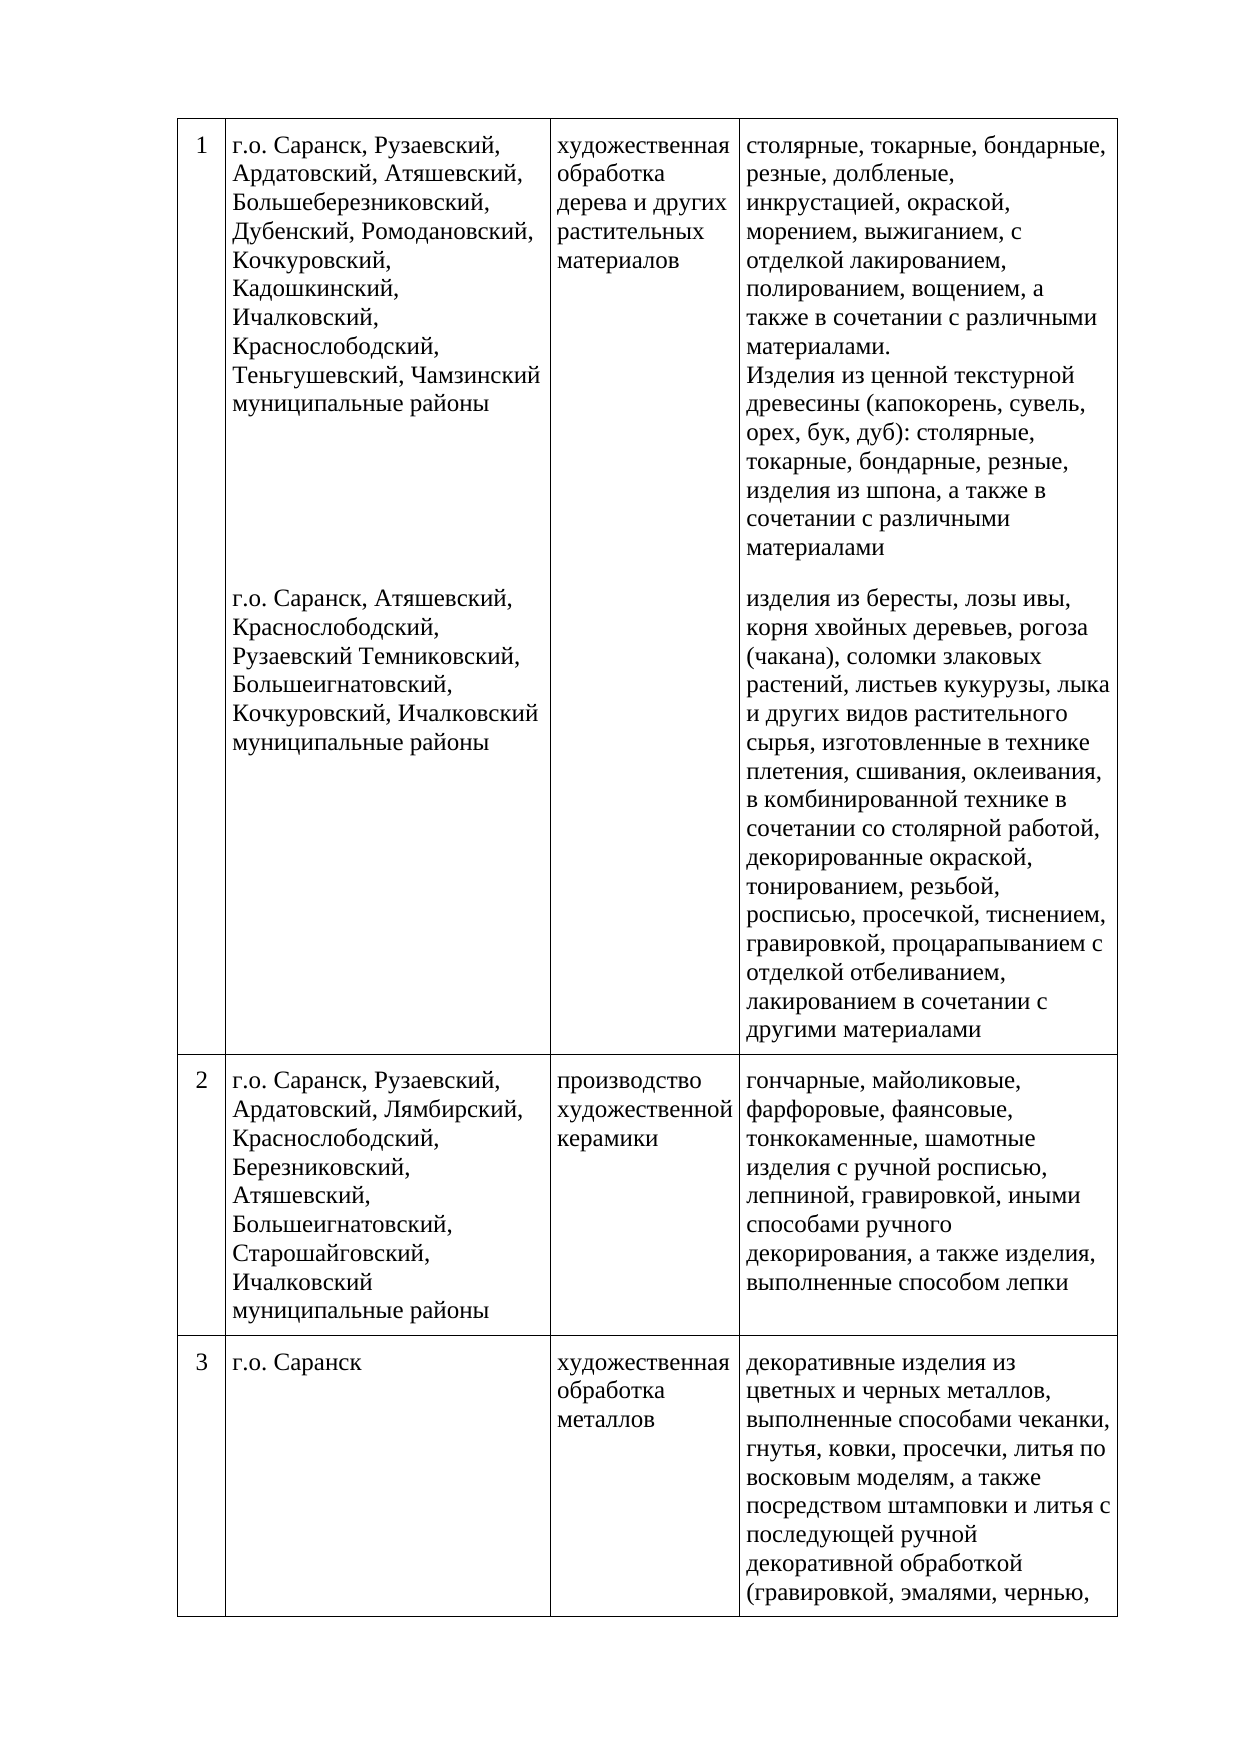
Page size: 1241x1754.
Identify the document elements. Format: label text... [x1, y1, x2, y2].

table_cell гончарные, майоликовые, фарфоровые, фаянсовые, тонкокаменные, шамотные изделия с ручной росписью, лепниной, гравировкой, иными способами ручного декорирования, а также изделия, выполненные способом лепки [740, 1055, 1117, 1335]
table_cell г.о. Саранск, Рузаевский, Ардатовский, Лямбирский, Краснослободский, Березниковский, Атяшевский, Большеигнатовский, Старошайговский, Ичалковский муниципальные районы [226, 1055, 550, 1335]
table_cell г.о. Саранск, Рузаевский, Ардатовский, Атяшевский, Большеберезниковский, Дубенский, Ромодановский, Кочкуровский, Кадошкинский, Ичалковский, Краснослободский, Теньгушевский, Чамзинский муниципальные районы [226, 119, 550, 572]
table_cell 1 [178, 119, 225, 1054]
table_cell 3 [178, 1336, 225, 1616]
table_cell столярные, токарные, бондарные, резные, долбленые, инкрустацией, окраской, морением, выжиганием, с отделкой лакированием, полированием, вощением, а также в сочетании с различными материалами. Изделия из ценной текстурной древесины (капокорень, сувель, орех, бук, дуб): столярные, токарные, бондарные, резные, изделия из шпона, а также в сочетании с различными материалами [740, 119, 1117, 572]
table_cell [740, 1336, 1117, 1616]
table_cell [551, 1336, 739, 1616]
table_cell художественная обработка дерева и других растительных материалов [551, 119, 739, 1054]
table_cell 2 [178, 1055, 225, 1335]
table_cell изделия из бересты, лозы ивы, корня хвойных деревьев, рогоза (чакана), соломки злаковых растений, листьев кукурузы, лыка и других видов растительного сырья, изготовленные в технике плетения, сшивания, оклеивания, в комбинированной технике в сочетании со столярной работой, декорированные окраской, тонированием, резьбой, росписью, просечкой, тиснением, гравировкой, процарапыванием с отделкой отбеливанием, лакированием в сочетании с другими материалами [740, 572, 1117, 1054]
table_cell производство художественной керамики [551, 1055, 739, 1335]
table_cell г.о. Саранск [226, 1336, 550, 1616]
table_cell г.о. Саранск, Атяшевский, Краснослободский, Рузаевский Темниковский, Большеигнатовский, Кочкуровский, Ичалковский муниципальные районы [226, 572, 550, 1054]
